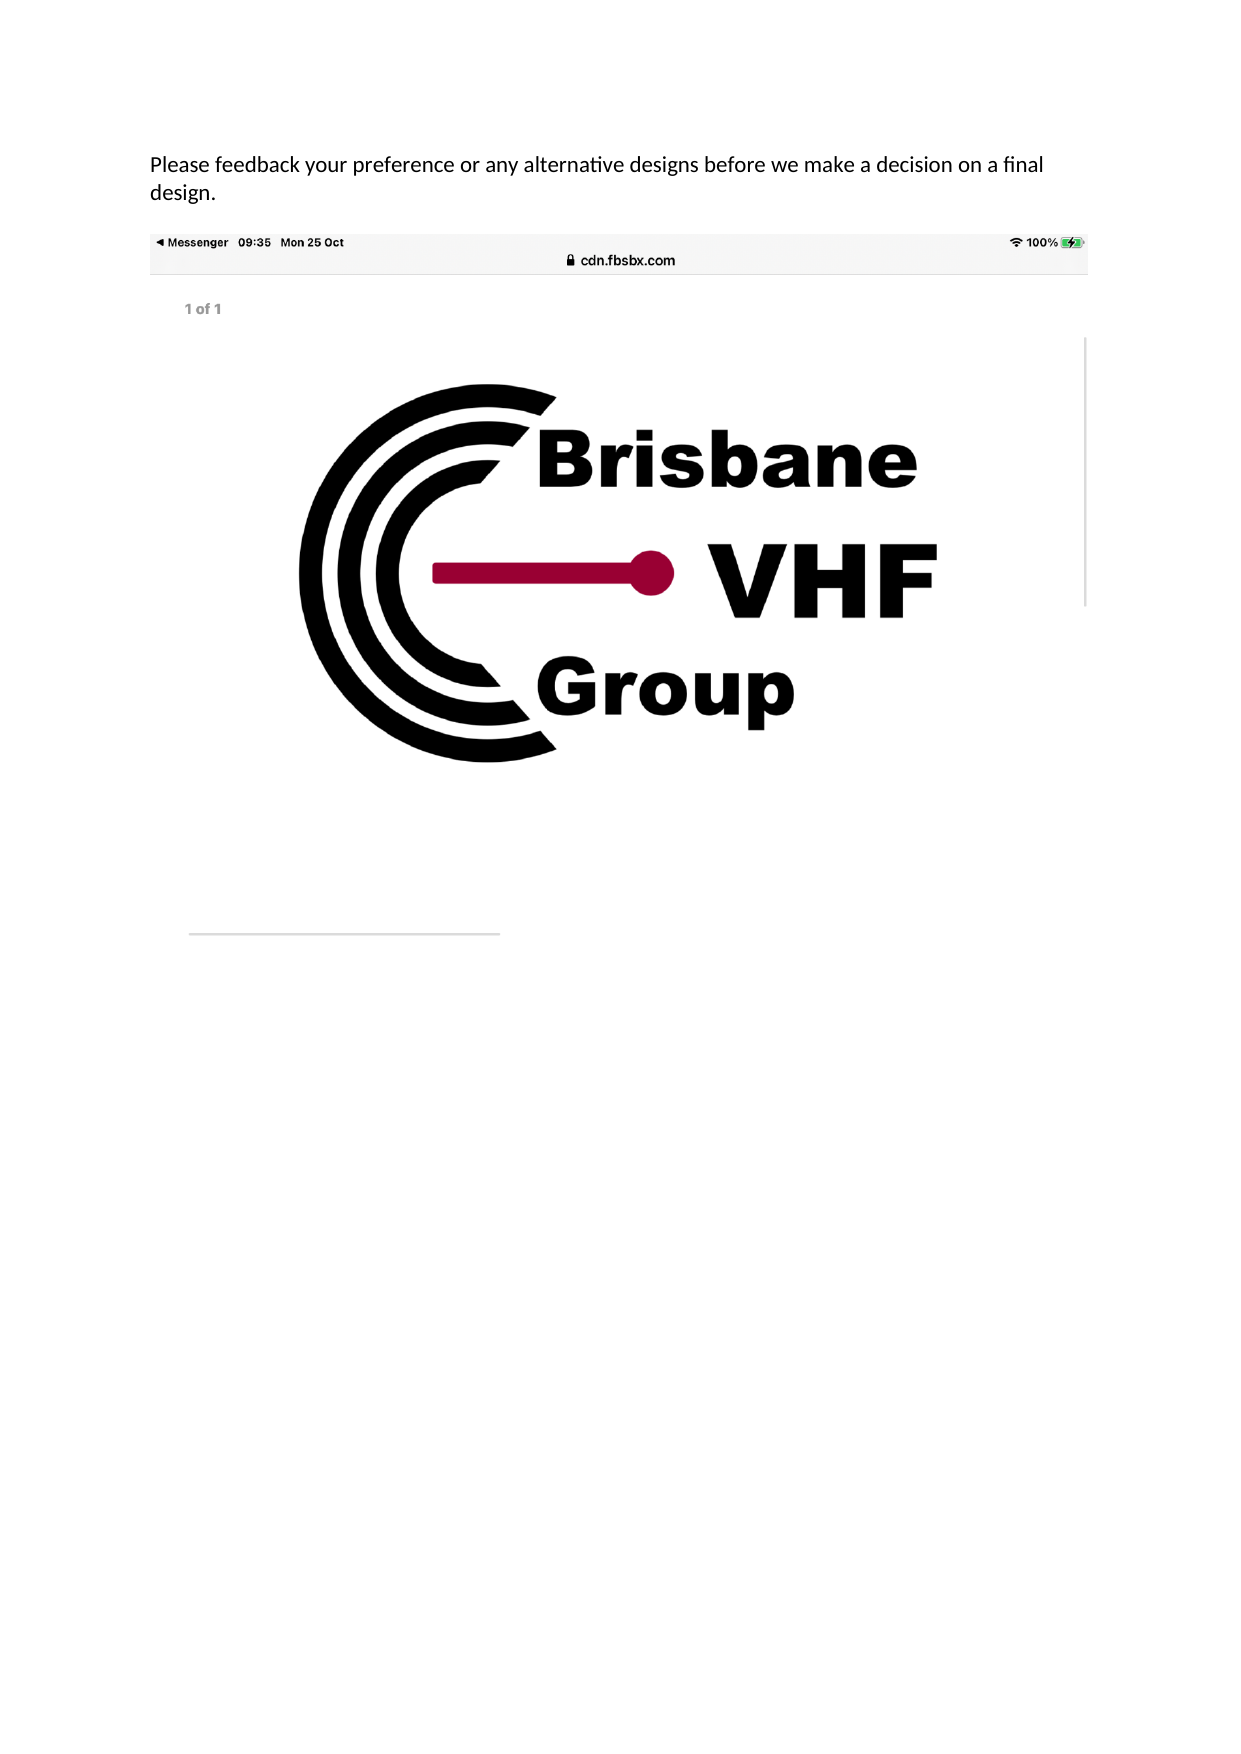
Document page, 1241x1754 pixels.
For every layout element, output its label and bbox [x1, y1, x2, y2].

text [150, 150, 1090, 206]
picture [150, 234, 1088, 938]
